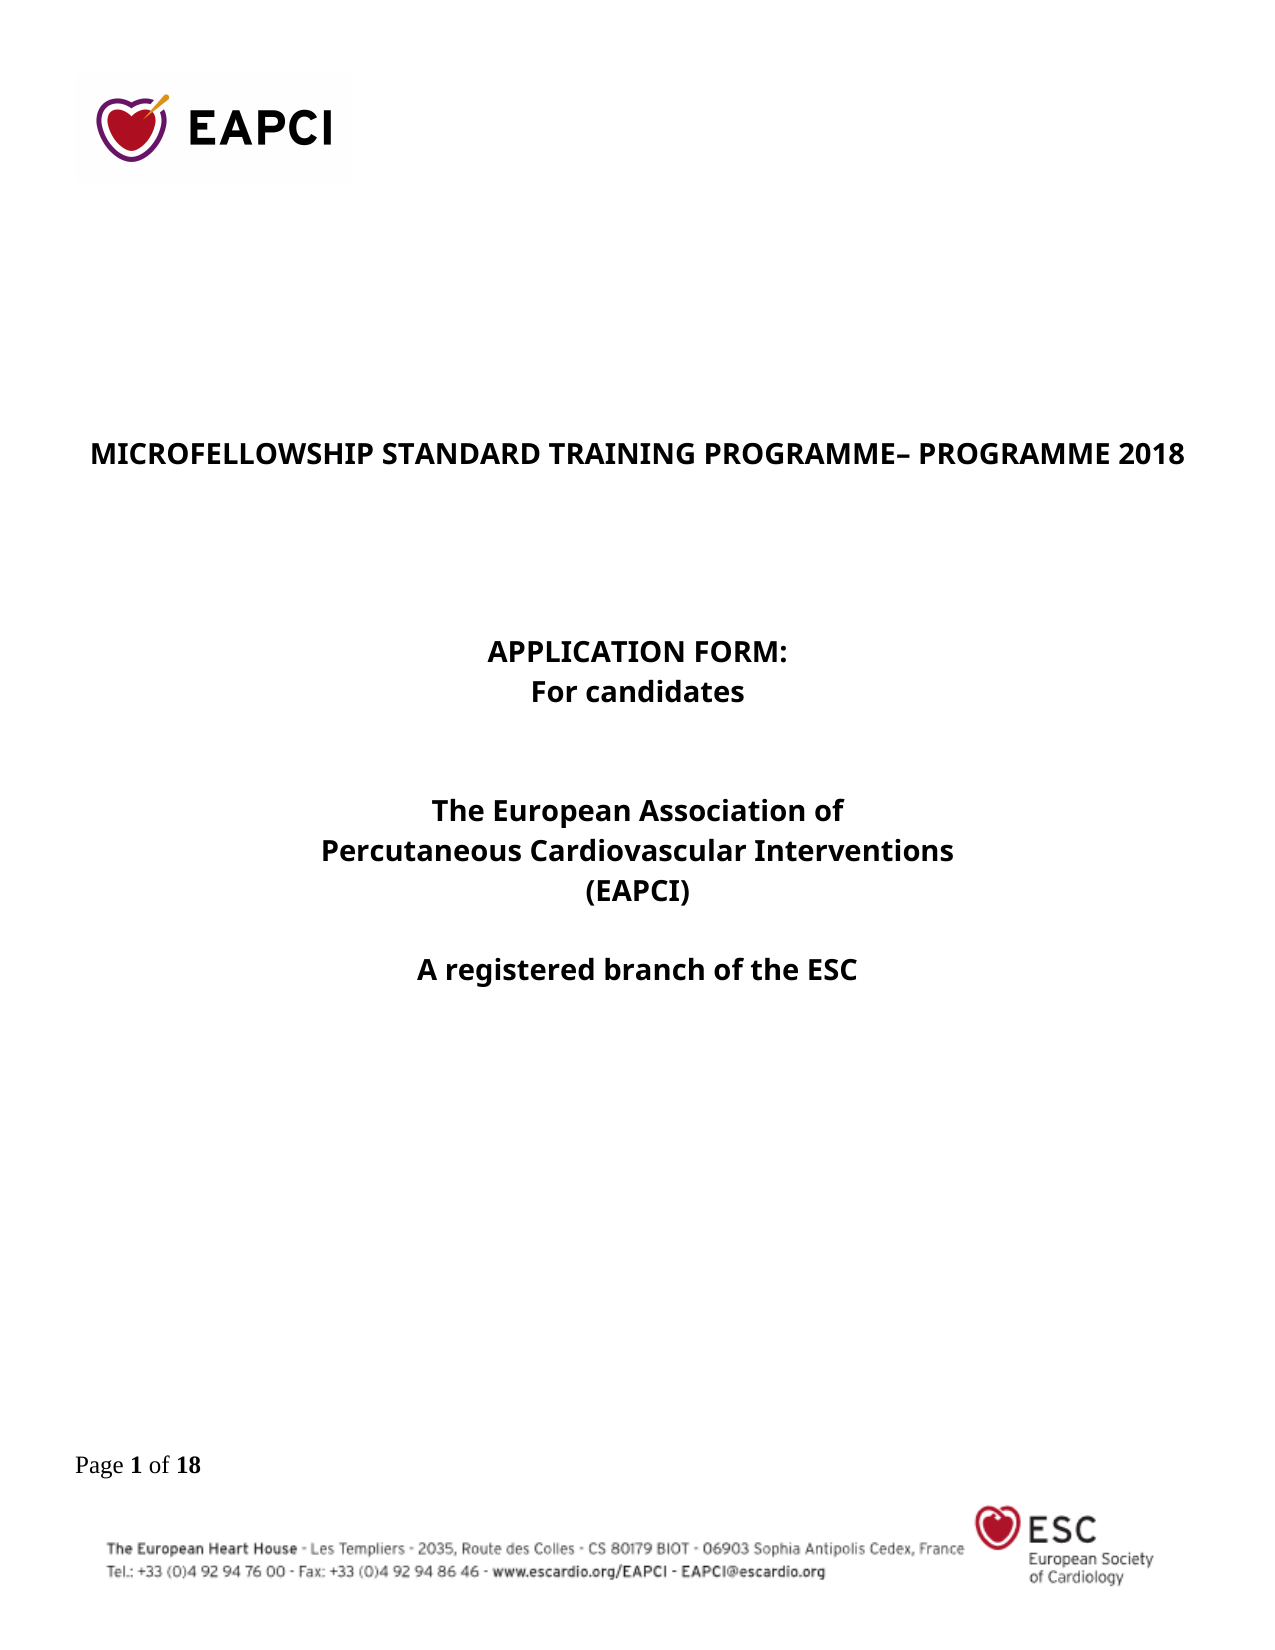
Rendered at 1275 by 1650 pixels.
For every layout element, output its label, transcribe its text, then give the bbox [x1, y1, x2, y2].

text A registered branch of the ESC [75, 949, 1200, 989]
text MICROFELLOWSHIP STANDARD TRAINING PROGRAMME– PROGRAMME 2018 [75, 433, 1200, 473]
text (EAPCI) [75, 870, 1200, 909]
picture [75, 73, 353, 183]
picture [969, 1478, 1178, 1605]
text The European Association of [75, 791, 1200, 830]
picture [97, 1541, 965, 1605]
text APPLICATION FORM: [75, 632, 1200, 671]
text For candidates [75, 671, 1200, 711]
text Percutaneous Cardiovascular Interventions [75, 830, 1200, 870]
